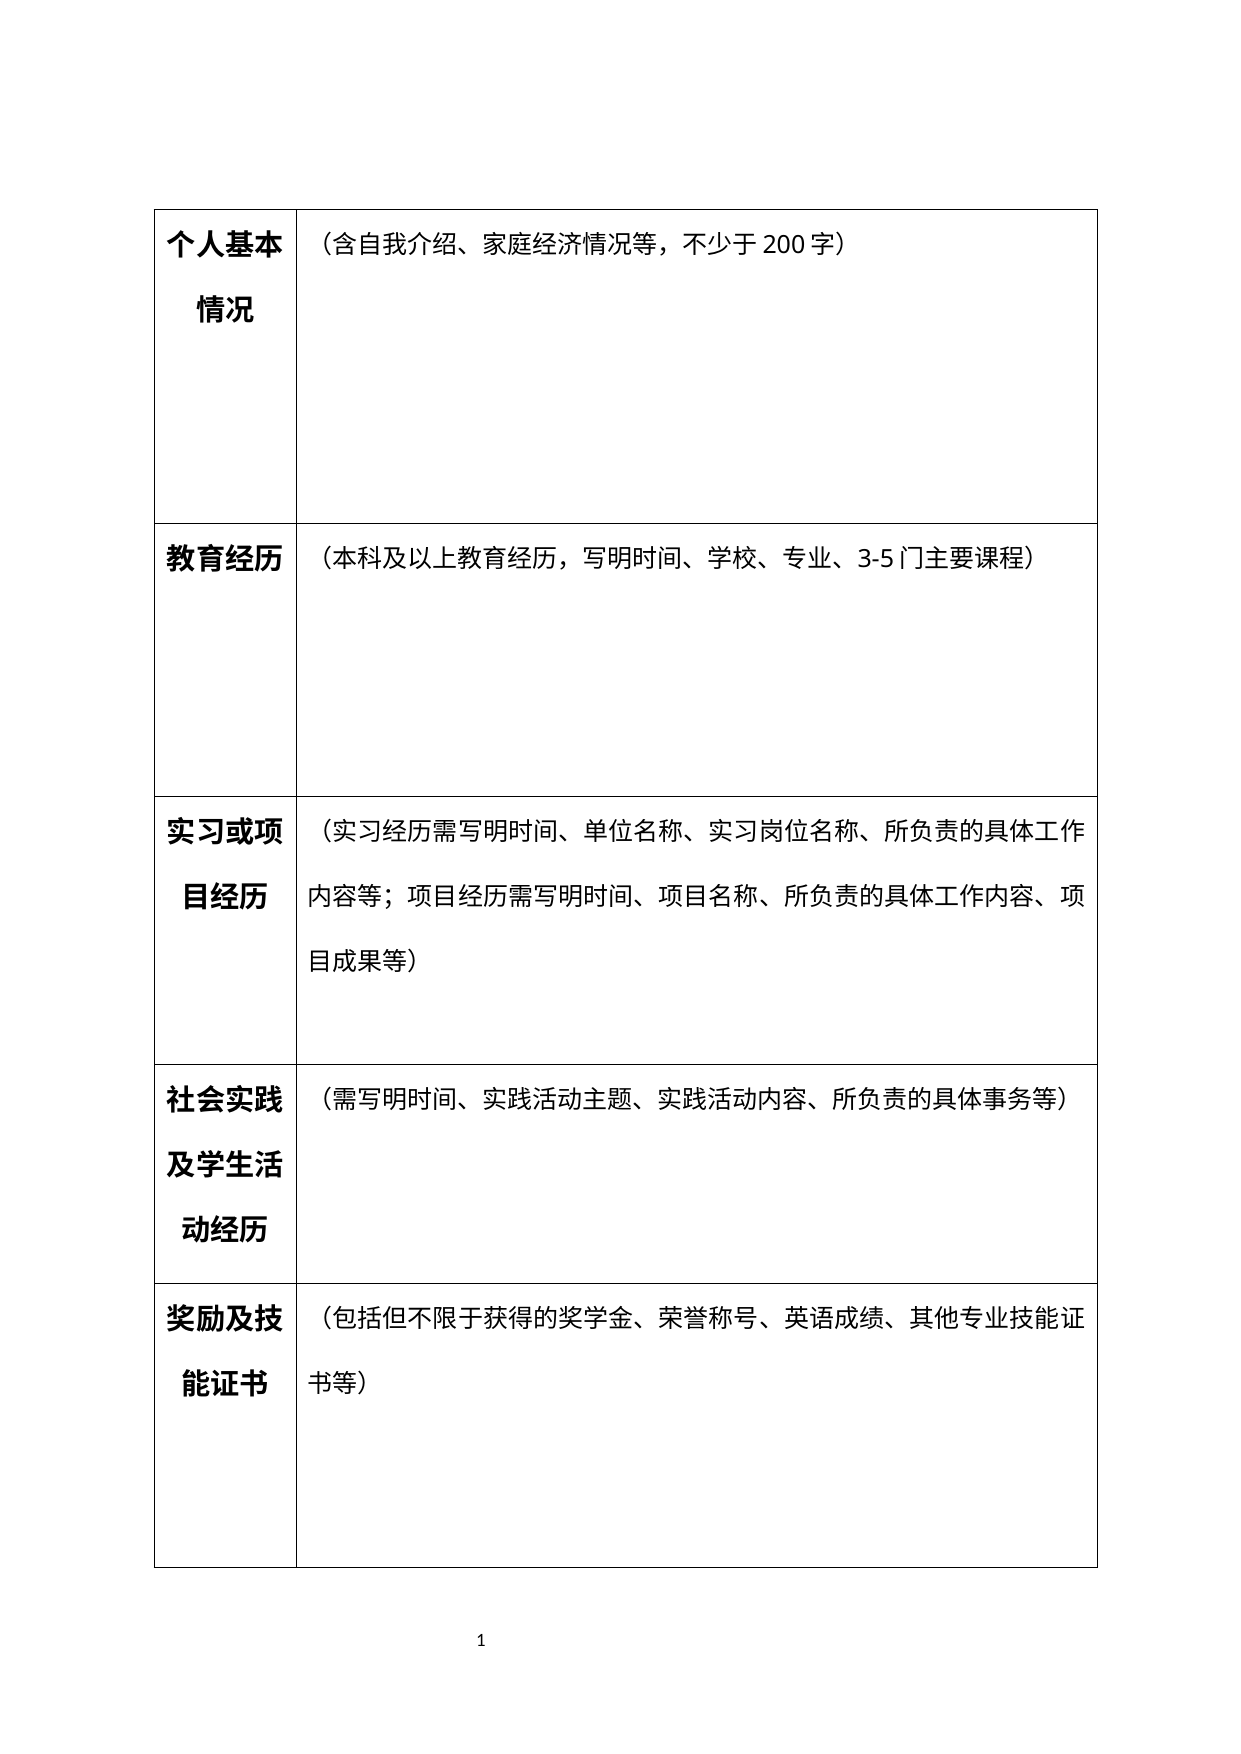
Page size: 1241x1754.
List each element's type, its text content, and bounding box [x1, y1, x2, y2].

table_cell 实习或项目经历 [155, 797, 296, 1064]
table_header （含自我介绍、家庭经济情况等，不少于200字） [297, 210, 1097, 523]
table_cell （包括但不限于获得的奖学金、荣誉称号、英语成绩、其他专业技能证书等） [297, 1284, 1097, 1567]
table_cell 奖励及技能证书 [155, 1284, 296, 1567]
table_cell 社会实践及学生活动经历 [155, 1065, 296, 1283]
table_cell （本科及以上教育经历，写明时间、学校、专业、3-5门主要课程） [297, 524, 1097, 796]
table_cell （需写明时间、实践活动主题、实践活动内容、所负责的具体事务等） [297, 1065, 1097, 1283]
table_cell （实习经历需写明时间、单位名称、实习岗位名称、所负责的具体工作内容等；项目经历需写明时间、项目名称、所负责的具体工作内容、项目成果等） [297, 797, 1097, 1064]
table_header 个人基本情况 [155, 210, 296, 523]
table_cell 教育经历 [155, 524, 296, 796]
